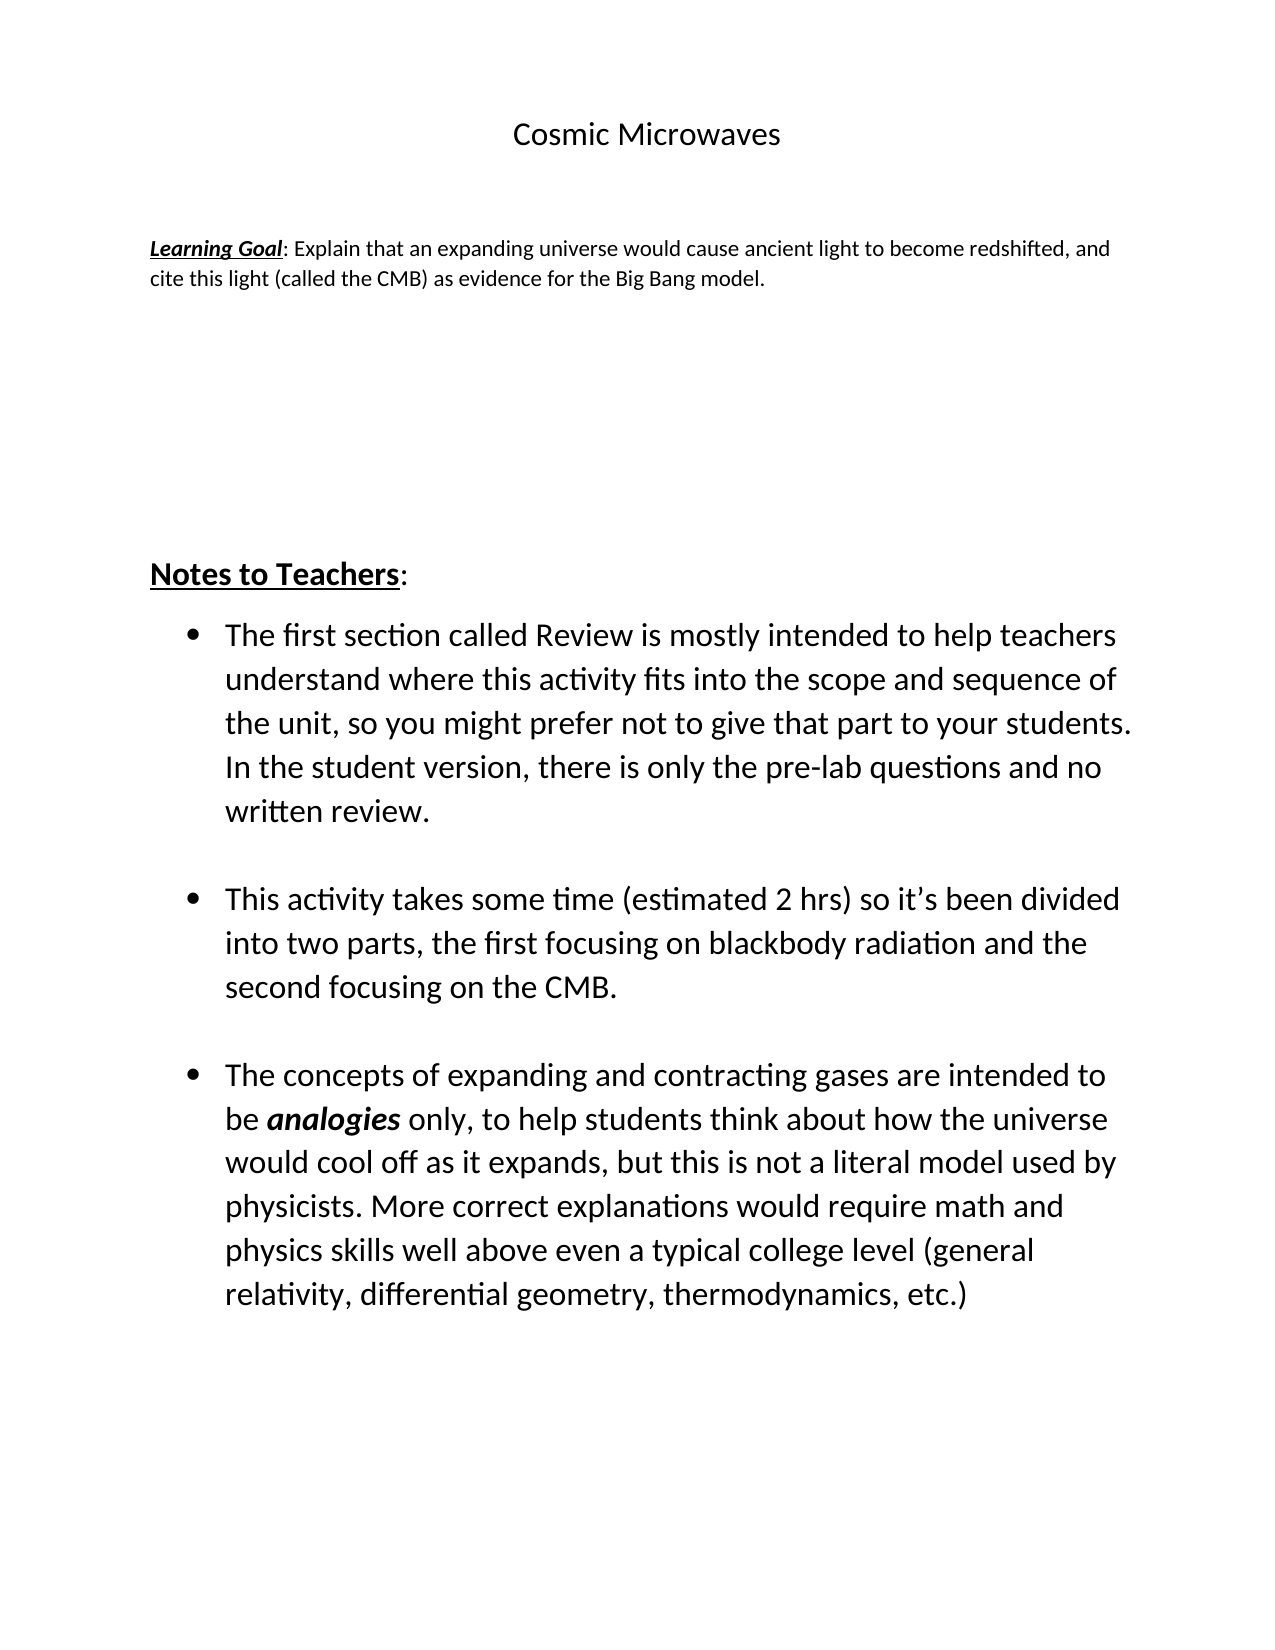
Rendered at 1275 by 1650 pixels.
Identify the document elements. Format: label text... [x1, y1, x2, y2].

text Notes to Teachers: [150, 553, 1144, 594]
list The first section called Review is mostly intended to help teachers understand where this activity fits into the scope and sequence of the unit, so you might prefer not to give that part to your students. In the student version, there is only the pre-lab questions and no written review. [187, 614, 1144, 831]
list The concepts of expanding and contracting gases are intended to be analogies only, to help students think about how the universe would cool off as it expands, but this is not a literal model used by physicists. More correct explanations would require math and physics skills well above even a typical college level (general relativity, differential geometry, thermodynamics, etc.) [187, 1053, 1144, 1314]
text Cosmic Microwaves [150, 112, 1144, 153]
text Learning Goal: Explain that an expanding universe would cause ancient light to become redshifted, and cite this light (called the CMB) as evidence for the Big Bang model. [150, 234, 1144, 292]
list This activity takes some time (estimated 2 hrs) so it’s been divided into two parts, the first focusing on blackbody radiation and the second focusing on the CMB. [187, 878, 1144, 1006]
